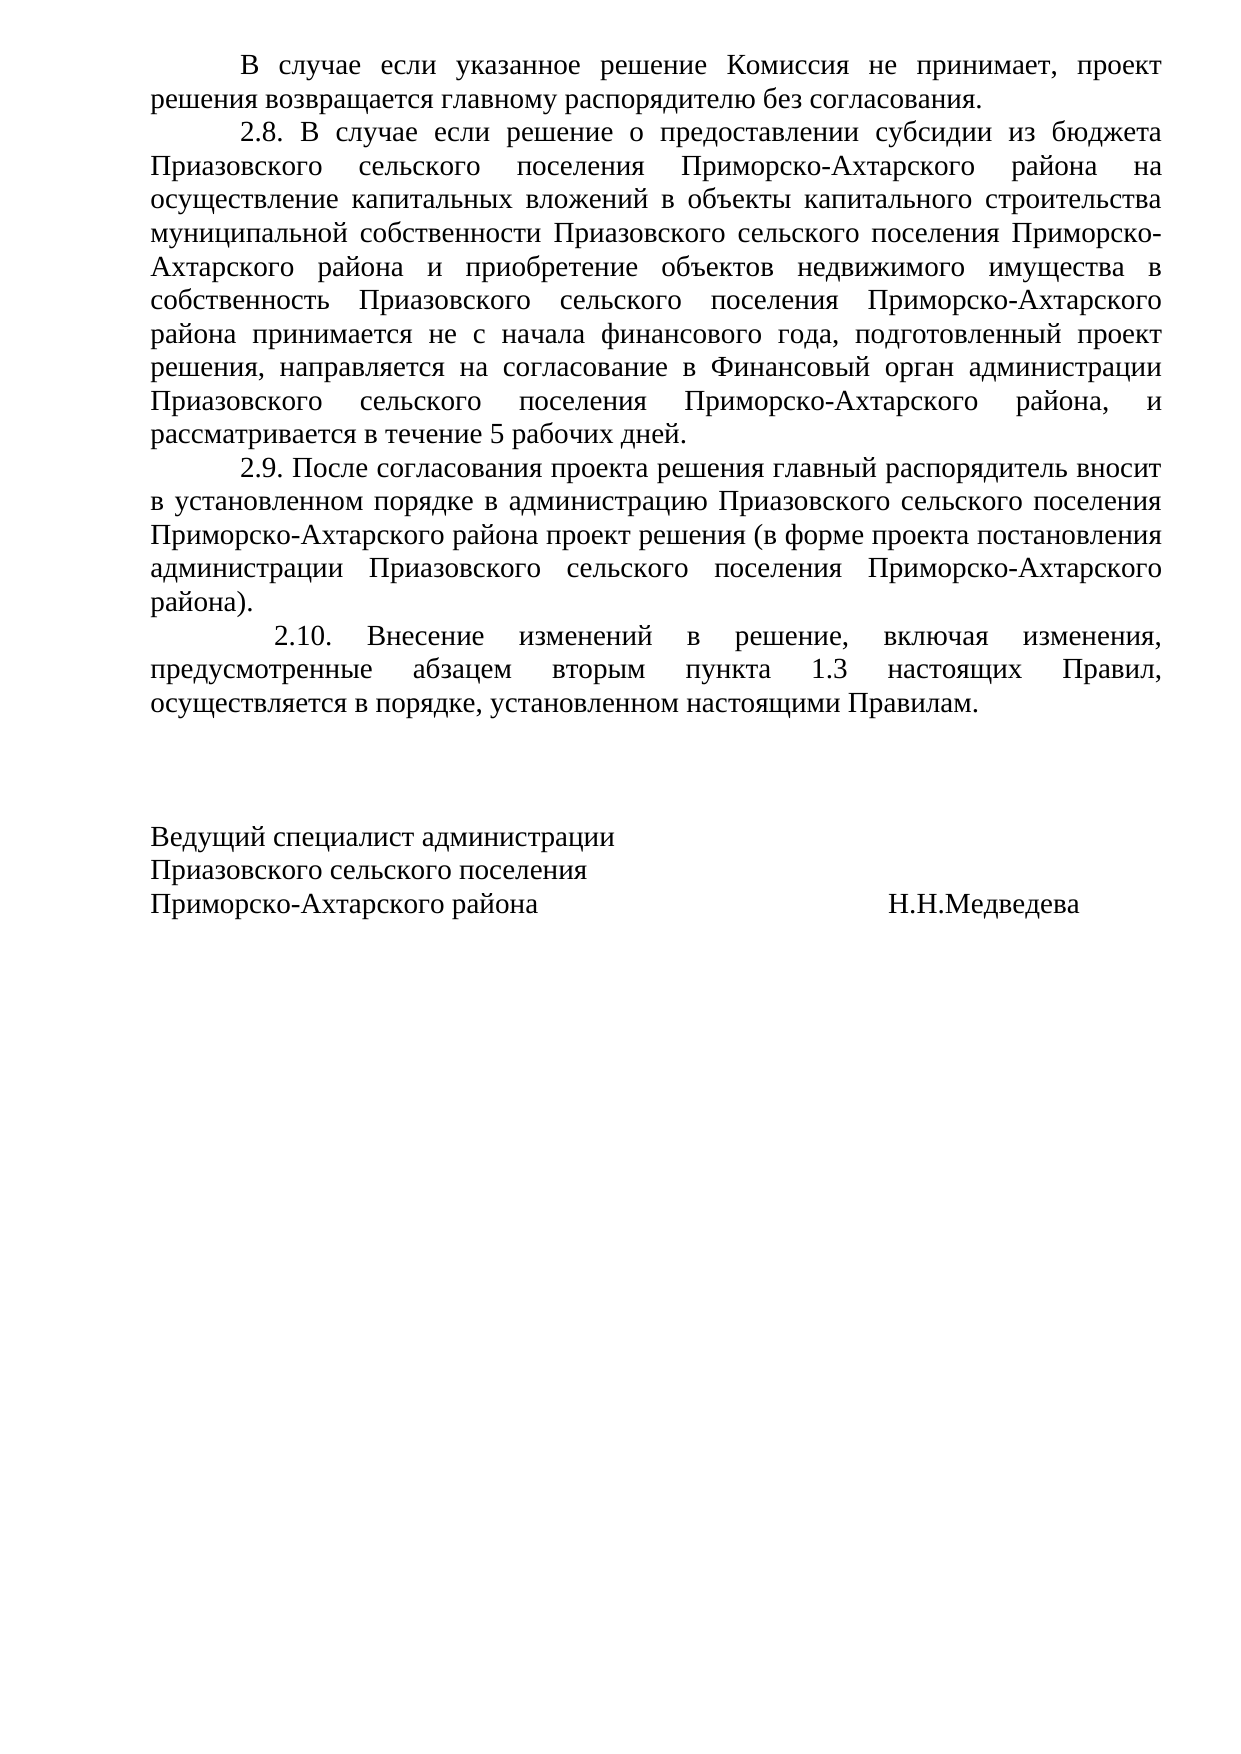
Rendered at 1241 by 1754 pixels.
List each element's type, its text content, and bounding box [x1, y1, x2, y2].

text Приморско-Ахтарского района Н.Н.Медведева [150, 886, 1163, 920]
text 2.8. В случае если решение о предоставлении субсидии из бюджета Приазовского сельского поселения Приморско-Ахтарского района на осуществление капитальных вложений в объекты капитального строительства муниципальной собственности Приазовского сельского поселения Приморско-Ахтарского района и приобретение объектов недвижимого имущества в собственность Приазовского сельского поселения Приморско-Ахтарского района принимается не с начала финансового года, подготовленный проект решения, направляется на согласование в Финансовый орган администрации Приазовского сельского поселения Приморско-Ахтарского района, и рассматривается в течение 5 рабочих дней. [150, 115, 1163, 450]
text В случае если указанное решение Комиссия не принимает, проект решения возвращается главному распорядителю без согласования. [150, 48, 1163, 115]
text 2.10. Внесение изменений в решение, включая изменения, предусмотренные абзацем вторым пункта 1.3 настоящих Правил, осуществляется в порядке, установленном настоящими Правилам. [150, 618, 1163, 719]
text 2.9. После согласования проекта решения главный распорядитель вносит в установленном порядке в администрацию Приазовского сельского поселения Приморско-Ахтарского района проект решения (в форме проекта постановления администрации Приазовского сельского поселения Приморско-Ахтарского района). [150, 450, 1163, 618]
text Ведущий специалист администрации [150, 819, 1163, 853]
text Приазовского сельского поселения [150, 853, 1163, 886]
